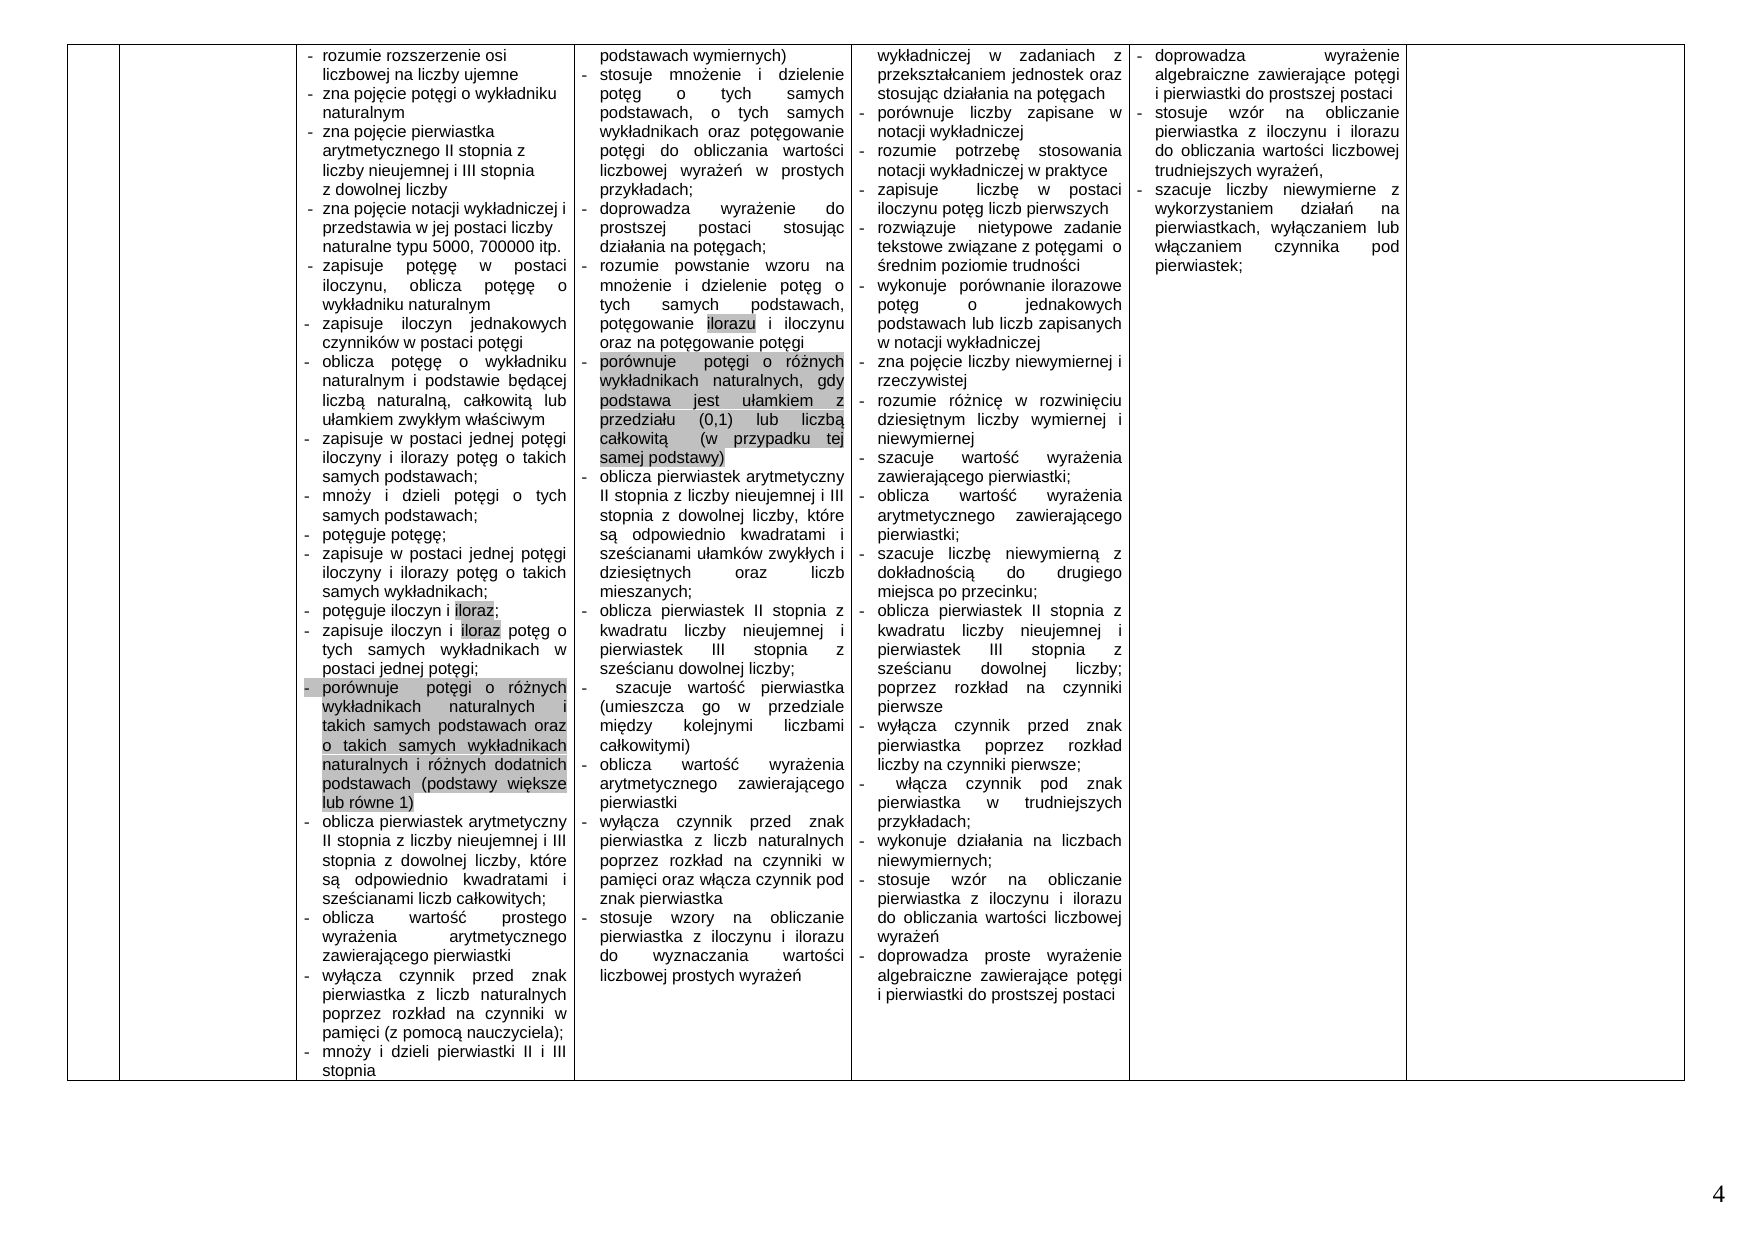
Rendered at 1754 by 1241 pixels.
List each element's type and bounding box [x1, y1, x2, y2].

table_cell [120, 45, 296, 1080]
table_cell [68, 45, 119, 1080]
